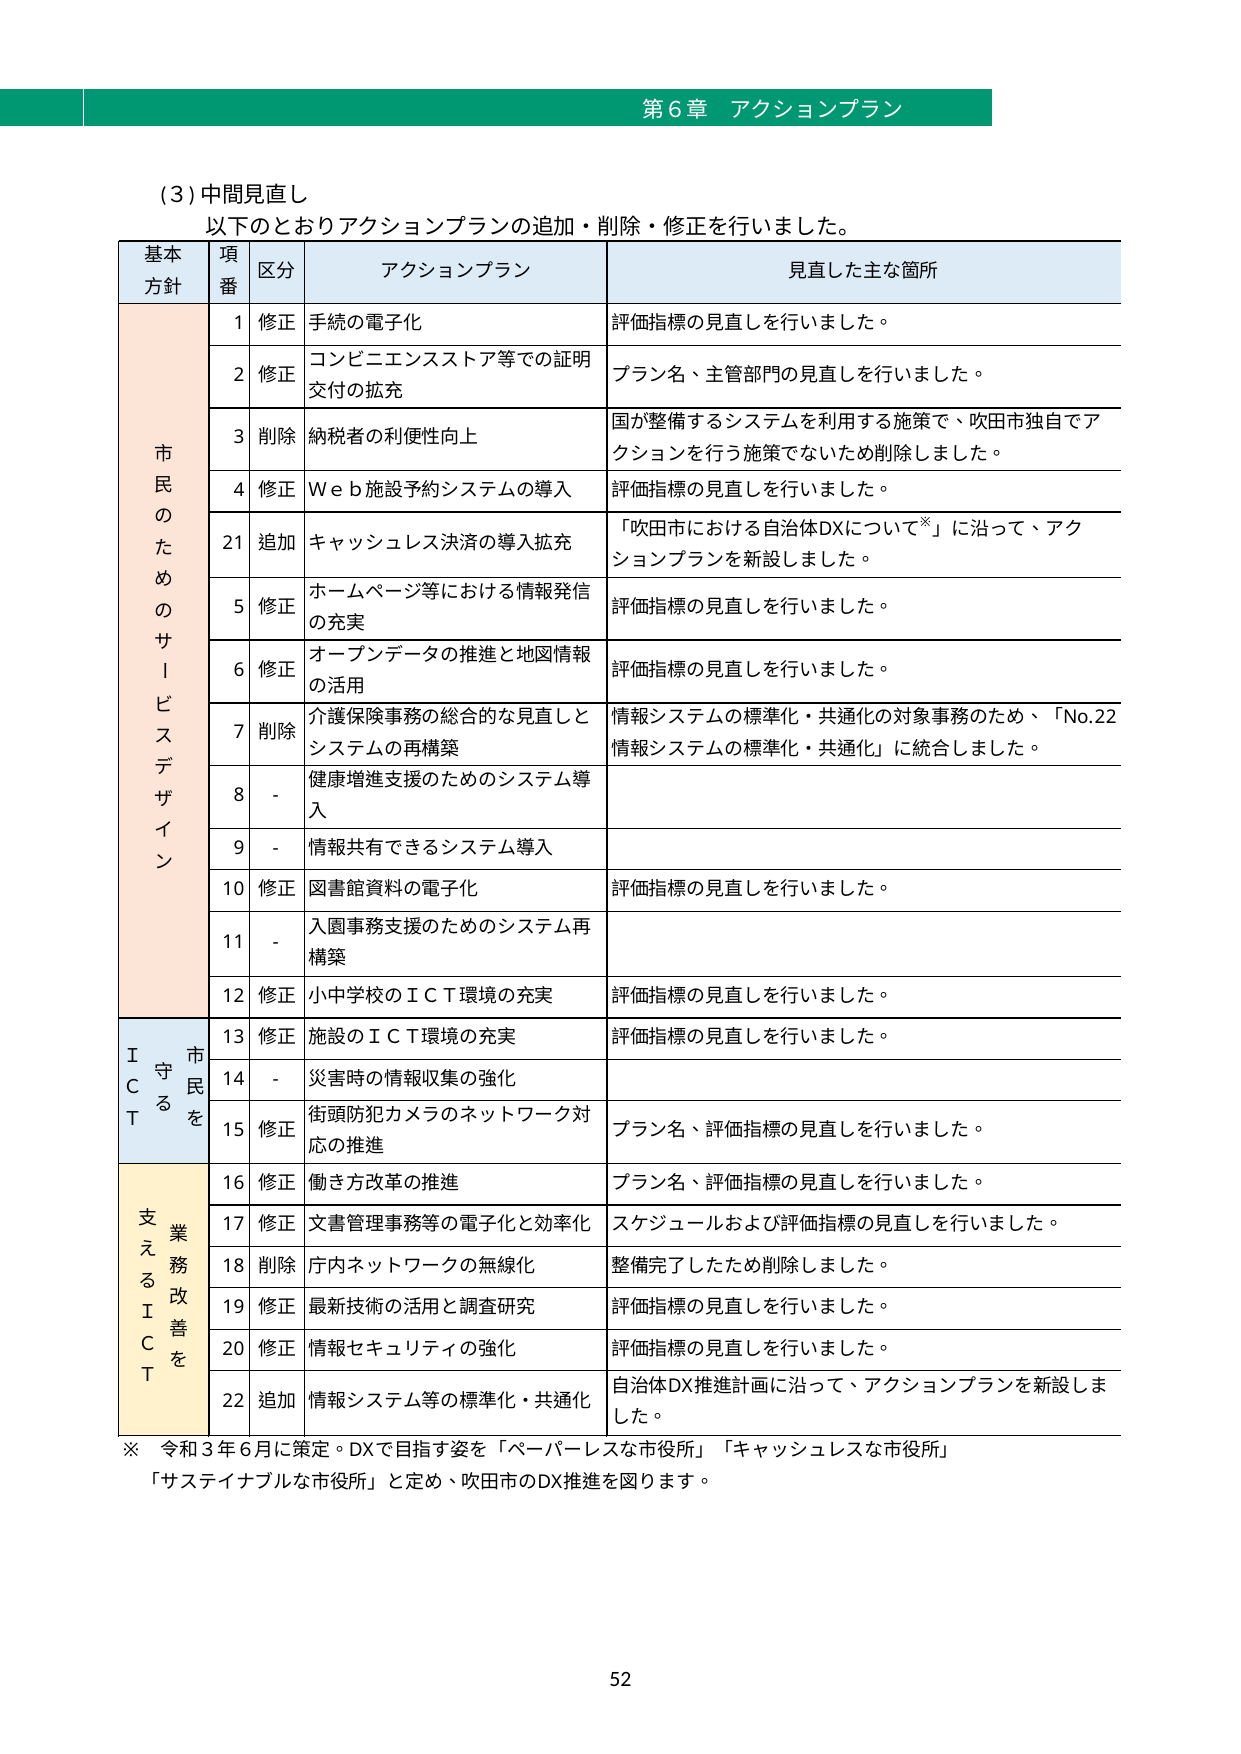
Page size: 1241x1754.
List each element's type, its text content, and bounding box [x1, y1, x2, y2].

text 以下のとおりアクションプランの追加・削除・修正を行いました。 [184, 209, 1122, 241]
subtitle 中間見直し [160, 177, 1122, 209]
